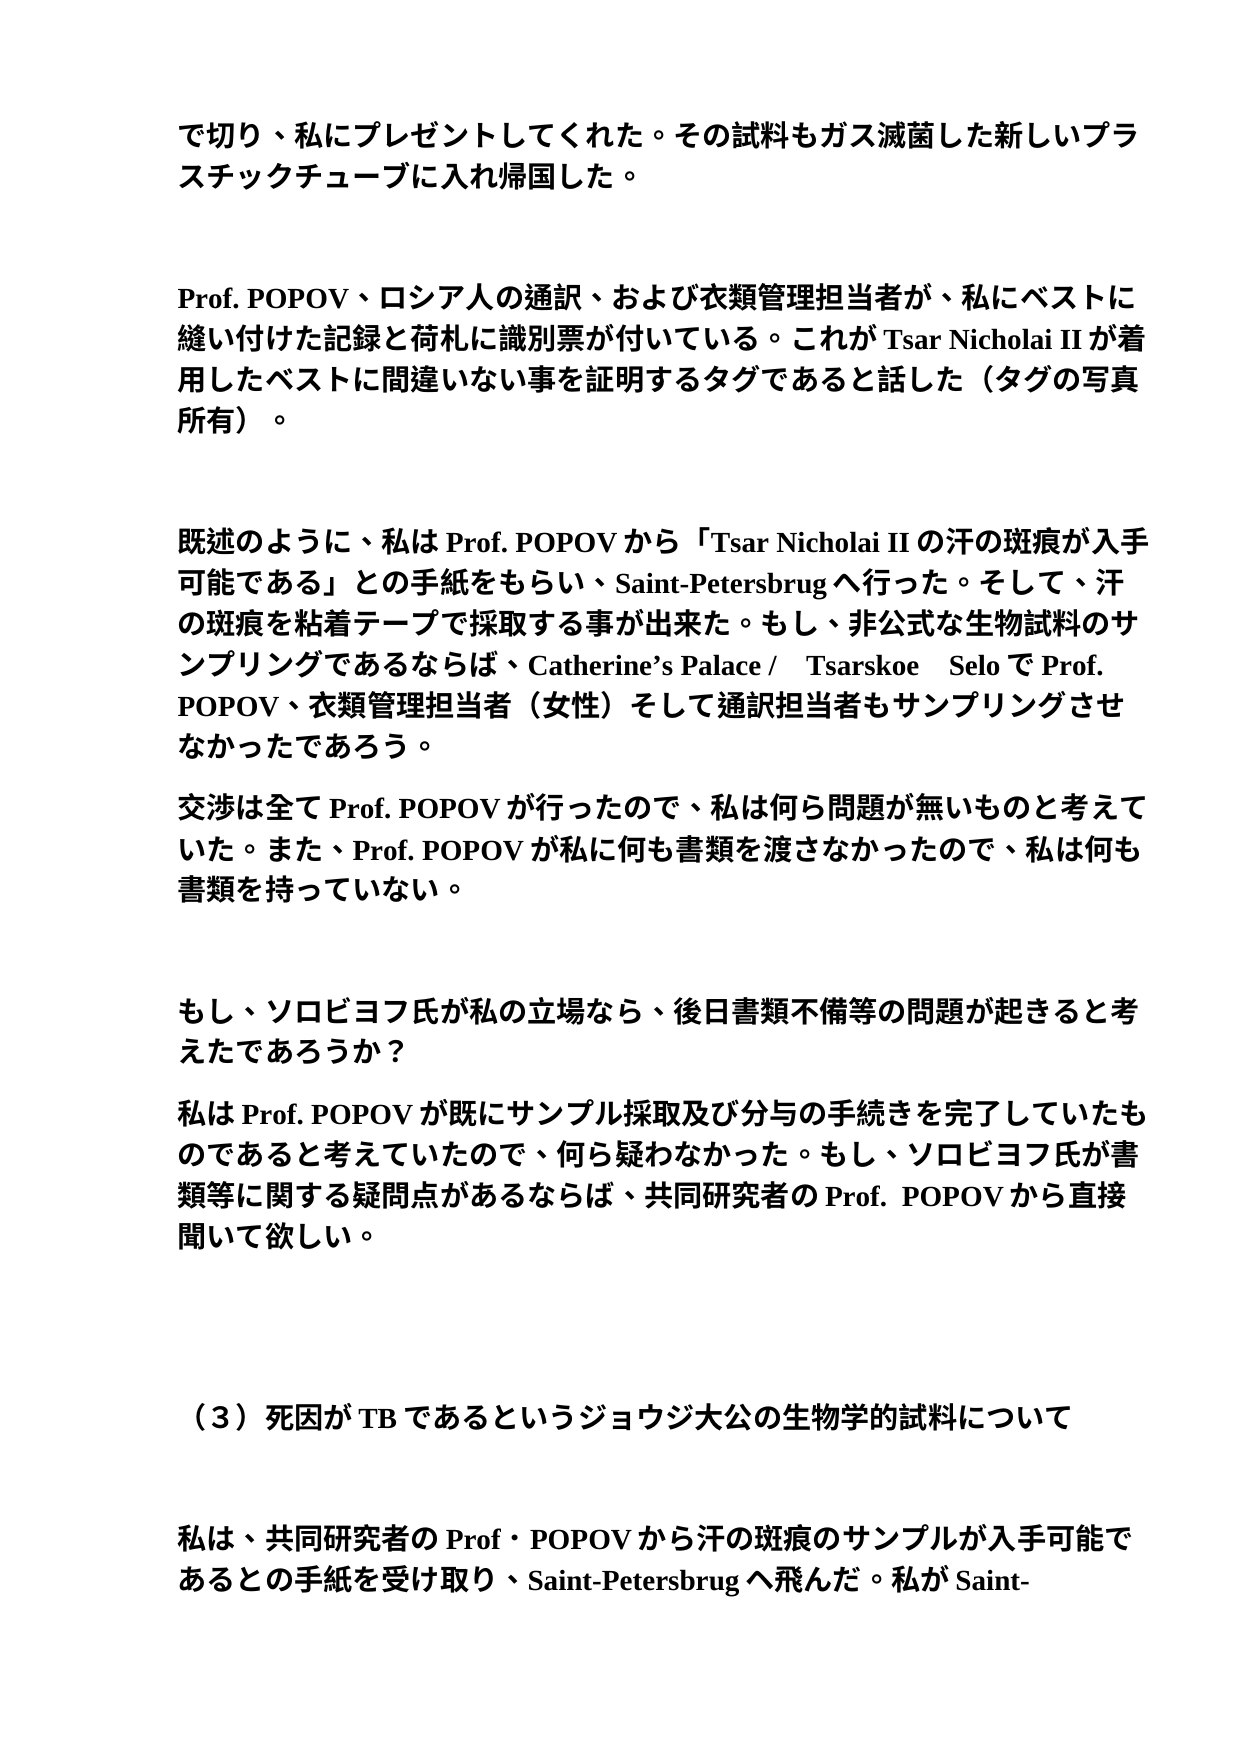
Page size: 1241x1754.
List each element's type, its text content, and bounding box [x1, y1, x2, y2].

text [177, 118, 1152, 195]
text （３）死因がTBであるというジョウジ大公の生物学的試料について [177, 1400, 1152, 1435]
text 私はProf. POPOVが既にサンプル採取及び分与の手続きを完了していたものであると考えていたので、何ら疑わなかった。もし、ソロビヨフ氏が書類等に関する疑問点があるならば、共同研究者のProf. POPOVから直接聞いて欲しい。 [177, 1096, 1152, 1255]
text 交渉は全てProf. POPOVが行ったので、私は何ら問題が無いものと考えていた。また、Prof. POPOVが私に何も書類を渡さなかったので、私は何も書類を持っていない。 [177, 791, 1152, 908]
text Prof. POPOV、ロシア人の通訳、および衣類管理担当者が、私にベストに縫い付けた記録と荷札に識別票が付いている。これがTsar Nicholai IIが着用したベストに間違いない事を証明するタグであると話した（タグの写真所有）。 [177, 280, 1152, 439]
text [177, 1521, 1152, 1597]
text 既述のように、私はProf. POPOVから「Tsar Nicholai IIの汗の斑痕が入手可能である」との手紙をもらい、Saint-Petersbrugへ行った。そして、汗の斑痕を粘着テープで採取する事が出来た。もし、非公式な生物試料のサンプリングであるならば、Catherine’s Palace / Tsarskoe SeloでProf. POPOV、衣類管理担当者（女性）そして通訳担当者もサンプリングさせなかったであろう。 [177, 524, 1152, 764]
text もし、ソロビヨフ氏が私の立場なら、後日書類不備等の問題が起きると考えたであろうか？ [177, 994, 1152, 1070]
